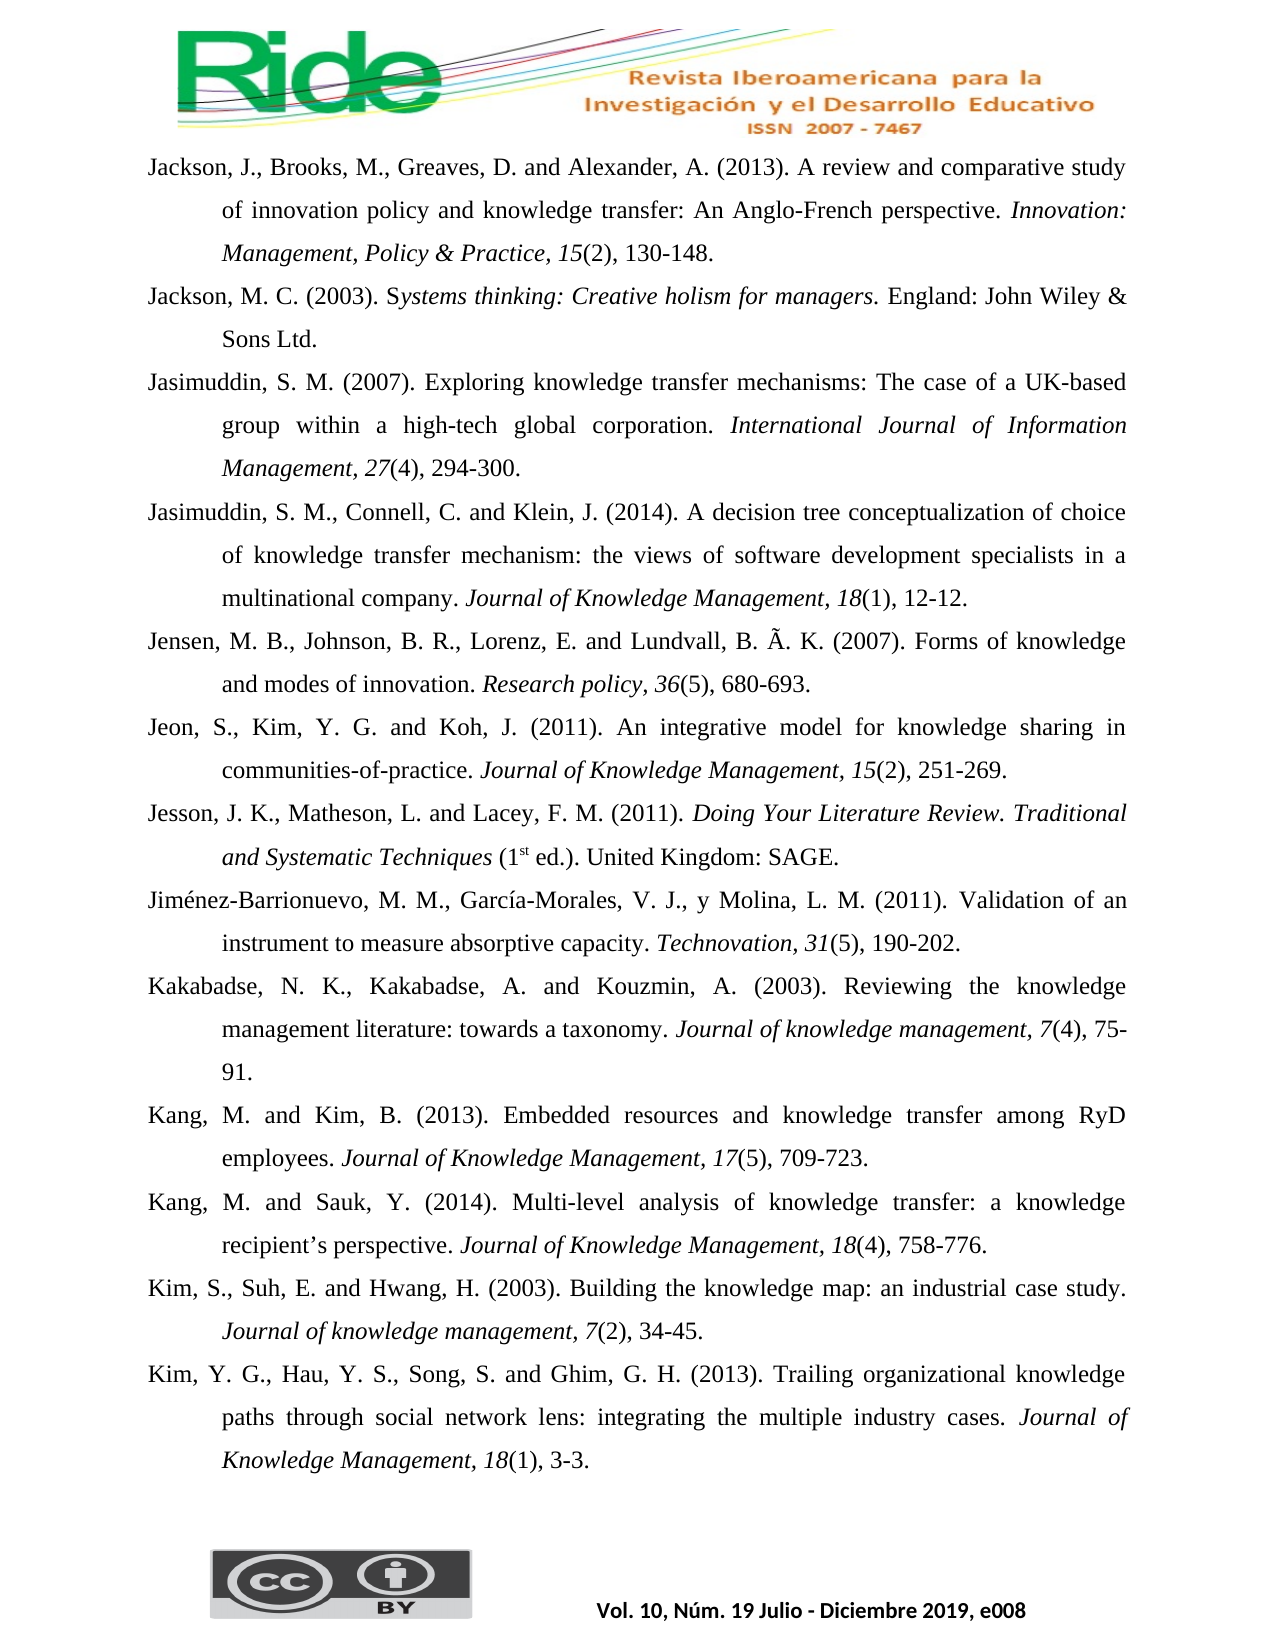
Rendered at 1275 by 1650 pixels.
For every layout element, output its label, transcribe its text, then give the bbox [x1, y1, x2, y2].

text Kim, Y. G., Hau, Y. S., Song, S. and Ghim, G. H. (2013). Trailing organizational knowledge paths through social network lens: integrating the multiple industry cases. Journal of Knowledge Management, 18(1), 3-3. [148, 1359, 1127, 1474]
text Kakabadse, N. K., Kakabadse, A. and Kouzmin, A. (2003). Reviewing the knowledge management literature: towards a taxonomy. Journal of knowledge management, 7(4), 75-91. [148, 971, 1127, 1086]
text Jackson, J., Brooks, M., Greaves, D. and Alexander, A. (2013). A review and comparative study of innovation policy and knowledge transfer: An Anglo-French perspective. Innovation: Management, Policy & Practice, 15(2), 130-148. [148, 152, 1127, 267]
picture [209, 1549, 473, 1619]
text Jasimuddin, S. M. (2007). Exploring knowledge transfer mechanisms: The case of a UK-based group within a high-tech global corporation. International Journal of Information Management, 27(4), 294-300. [148, 367, 1127, 482]
text Jackson, M. C. (2003). Systems thinking: Creative holism for managers. England: John Wiley & Sons Ltd. [148, 281, 1127, 353]
picture [177, 29, 1098, 138]
text Kim, S., Suh, E. and Hwang, H. (2003). Building the knowledge map: an industrial case study. Journal of knowledge management, 7(2), 34-45. [148, 1273, 1127, 1345]
text Kang, M. and Sauk, Y. (2014). Multi-level analysis of knowledge transfer: a knowledge recipient’s perspective. Journal of Knowledge Management, 18(4), 758-776. [148, 1187, 1127, 1258]
text Jasimuddin, S. M., Connell, C. and Klein, J. (2014). A decision tree conceptualization of choice of knowledge transfer mechanism: the views of software development specialists in a multinational company. Journal of Knowledge Management, 18(1), 12-12. [148, 497, 1127, 612]
text Jensen, M. B., Johnson, B. R., Lorenz, E. and Lundvall, B. Ã. K. (2007). Forms of knowledge and modes of innovation. Research policy, 36(5), 680-693. [148, 626, 1127, 698]
text Jesson, J. K., Matheson, L. and Lacey, F. M. (2011). Doing Your Literature Review. Traditional and Systematic Techniques (1st ed.). United Kingdom: SAGE. [148, 798, 1127, 870]
text Jeon, S., Kim, Y. G. and Koh, J. (2011). An integrative model for knowledge sharing in communities-of-practice. Journal of Knowledge Management, 15(2), 251-269. [148, 712, 1127, 784]
text Jiménez-Barrionuevo, M. M., García-Morales, V. J., y Molina, L. M. (2011). Validation of an instrument to measure absorptive capacity. Technovation, 31(5), 190-202. [148, 885, 1127, 957]
text Kang, M. and Kim, B. (2013). Embedded resources and knowledge transfer among RyD employees. Journal of Knowledge Management, 17(5), 709-723. [148, 1100, 1127, 1172]
